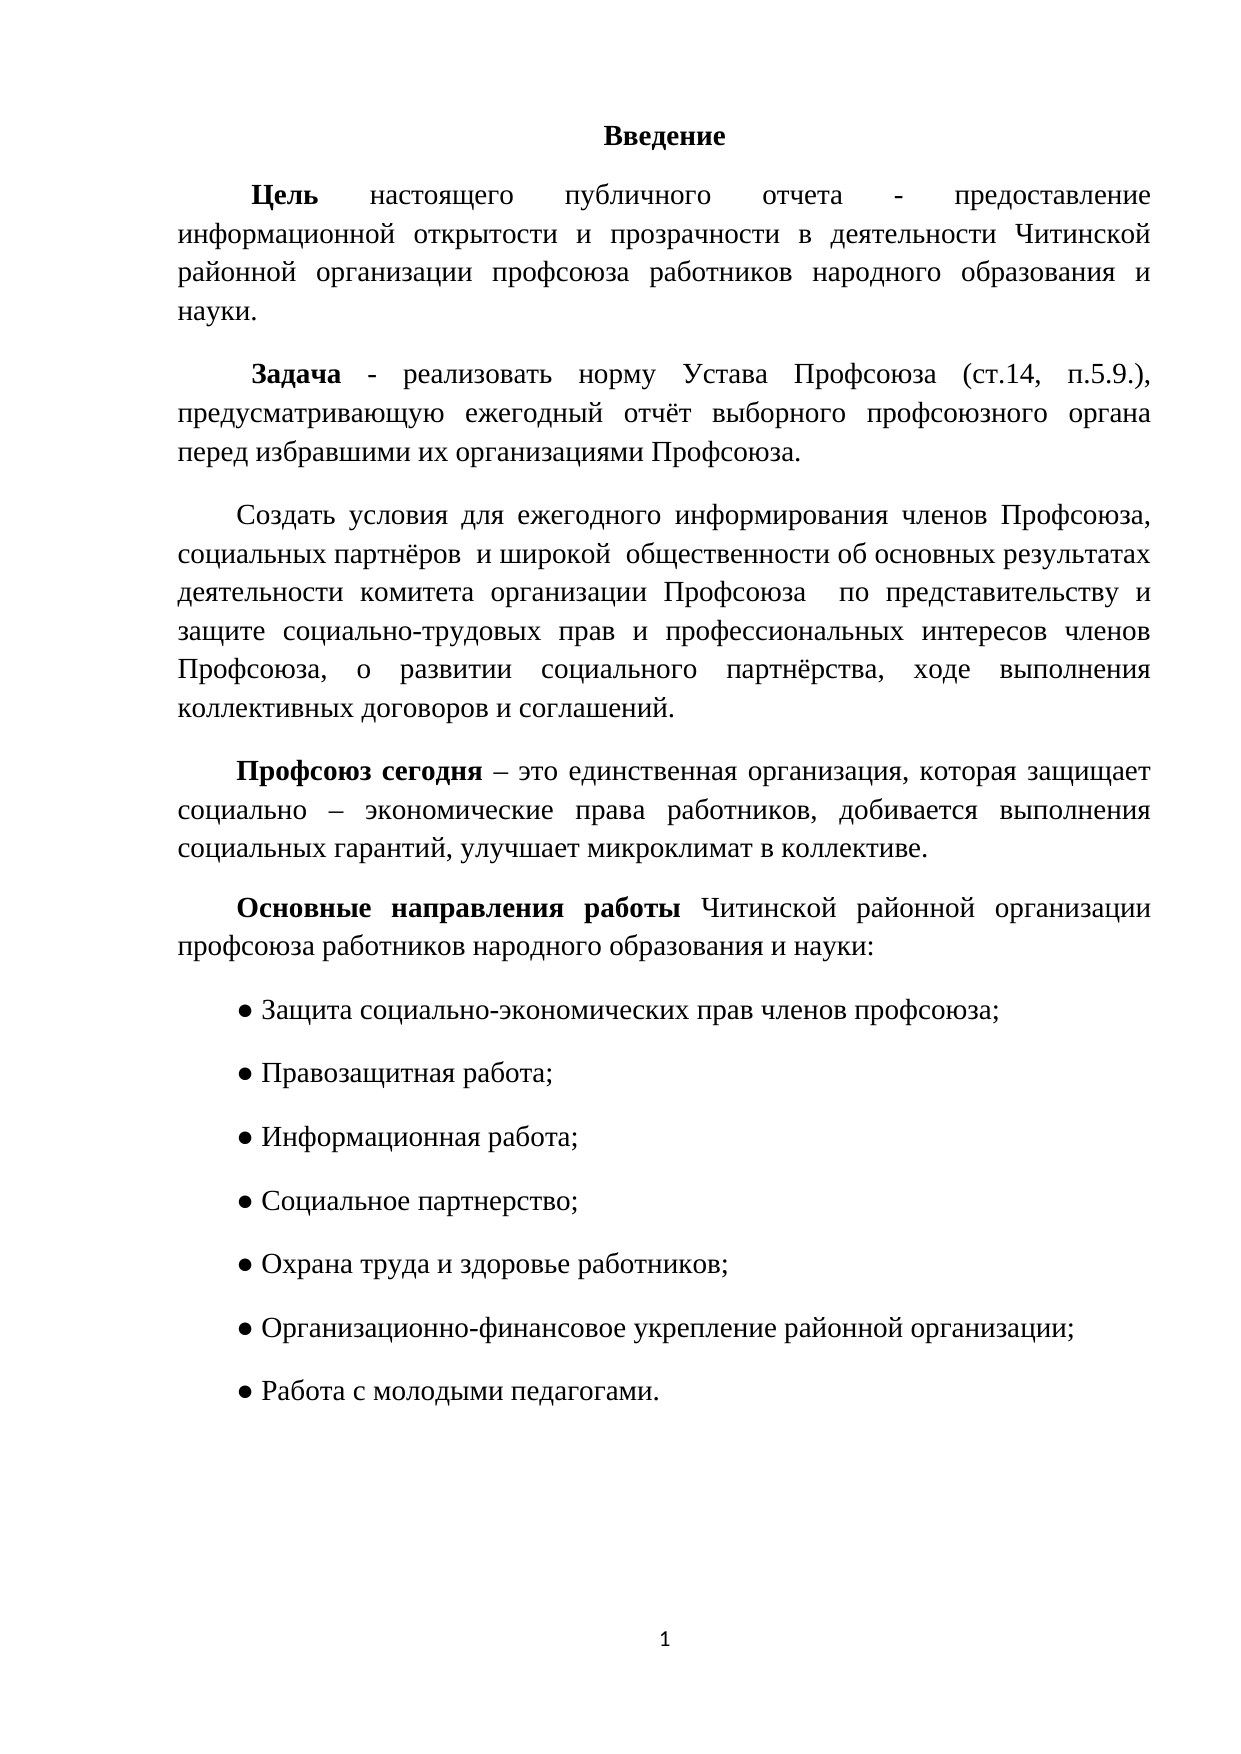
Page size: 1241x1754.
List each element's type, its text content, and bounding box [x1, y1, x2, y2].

title ● Социальное партнерство; [177, 1183, 1152, 1216]
title ● Организационно-финансовое укрепление районной организации; [177, 1310, 1152, 1343]
title Основные направления работы Читинской районной организации профсоюза работников народного образования и науки: [177, 890, 1152, 962]
title ● Защита социально-экономических прав членов профсоюза; [177, 992, 1152, 1026]
text Профсоюз сегодня – это единственная организация, которая защищает социально – экономические права работников, добивается выполнения социальных гарантий, улучшает микроклимат в коллективе. [177, 753, 1152, 864]
title ● Правозащитная работа; [177, 1056, 1152, 1089]
title ● Работа с молодыми педагогами. [177, 1373, 1152, 1407]
title Цель настоящего публичного отчета - предоставление информационной открытости и прозрачности в деятельности Читинской районной организации профсоюза работников народного образования и науки. [177, 177, 1152, 327]
text Введение [177, 118, 1152, 152]
title Задача - реализовать норму Устава Профсоюза (ст.14, п.5.9.), предусматривающую ежегодный отчёт выборного профсоюзного органа перед избравшими их организациями Профсоюза. [177, 357, 1152, 467]
title Создать условия для ежегодного информирования членов Профсоюза, социальных партнёров и широкой общественности об основных результатах деятельности комитета организации Профсоюза по представительству и защите социально-трудовых прав и профессиональных интересов членов Профсоюза, о развитии социального партнёрства, ходе выполнения коллективных договоров и соглашений. [177, 497, 1152, 723]
title ● Охрана труда и здоровье работников; [177, 1246, 1152, 1280]
title ● Информационная работа; [177, 1119, 1152, 1153]
